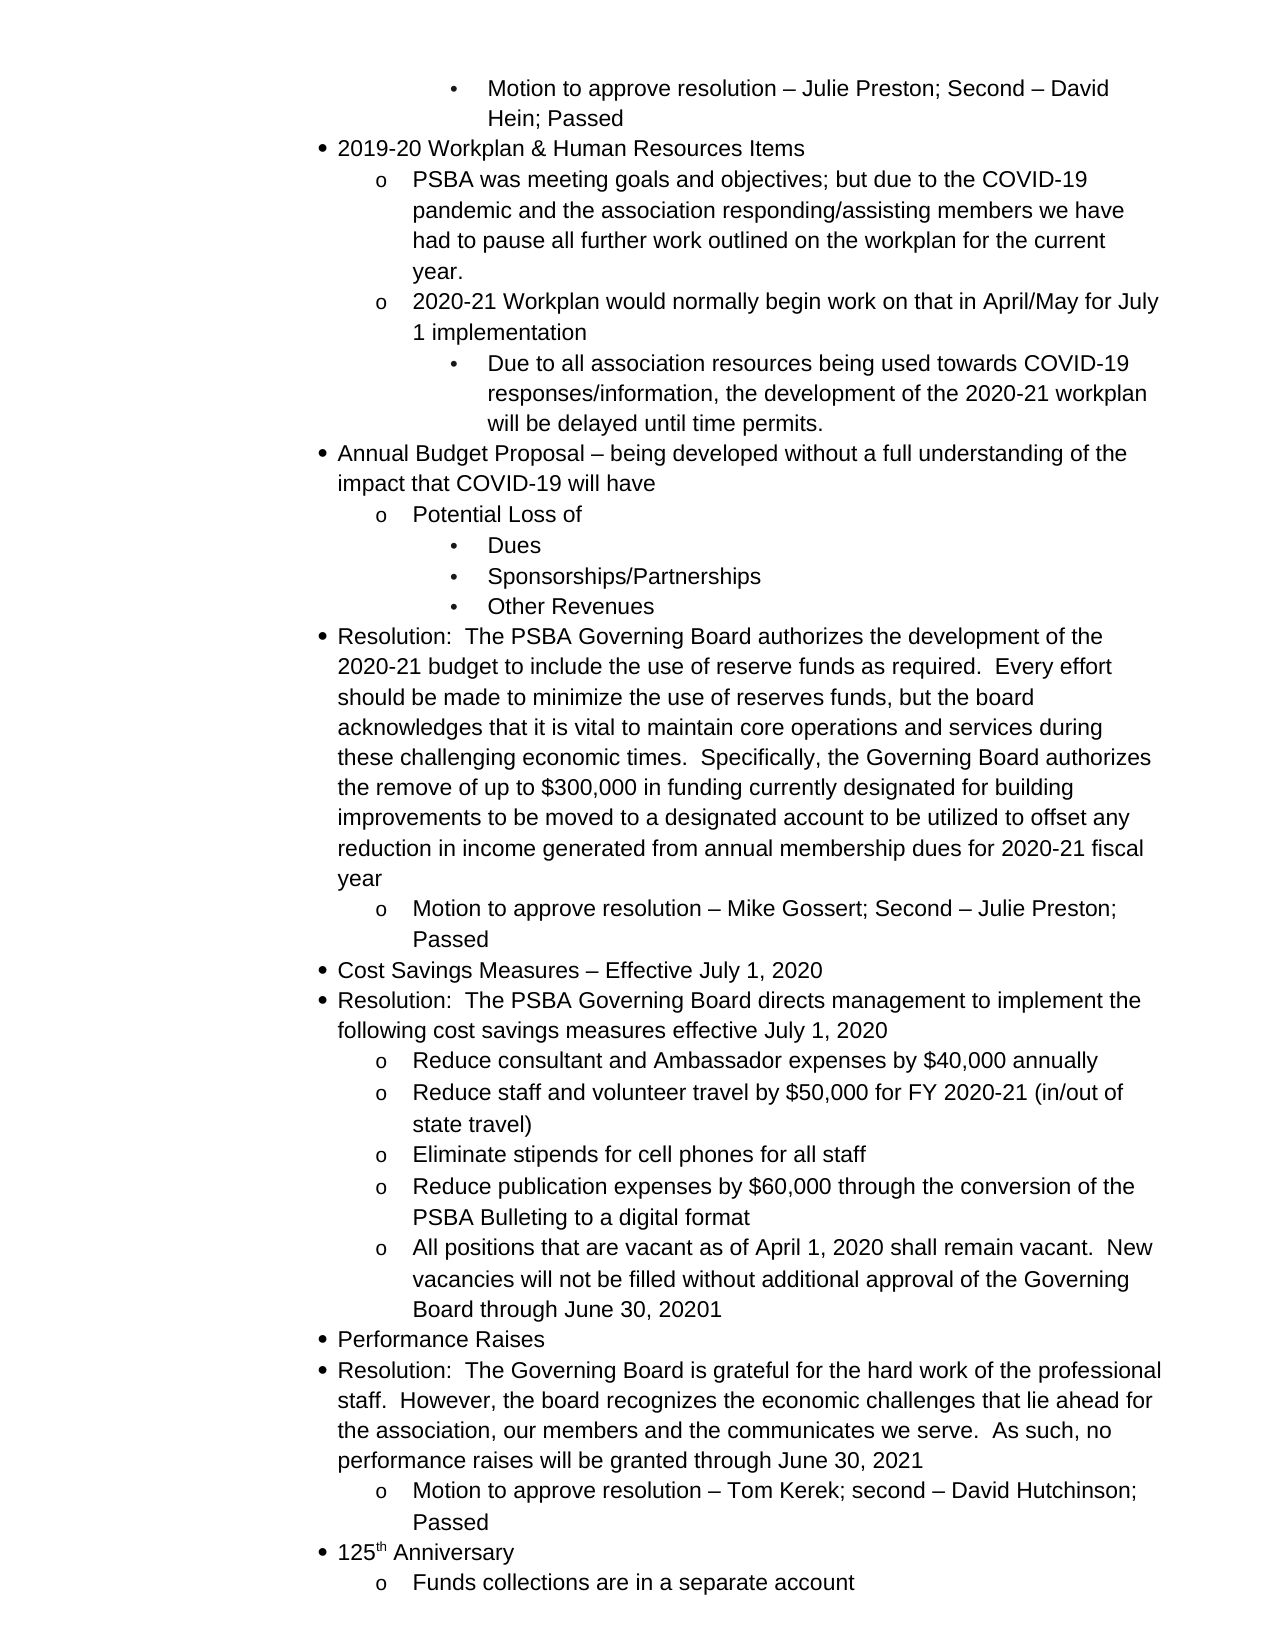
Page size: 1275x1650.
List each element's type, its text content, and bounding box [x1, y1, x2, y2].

list Dues [450, 532, 1162, 559]
list Cost Savings Measures – Effective July 1, 2020 [319, 957, 1162, 983]
list Eliminate stipends for cell phones for all staff [375, 1141, 1162, 1168]
list 2019-20 Workplan & Human Resources Items [319, 135, 1162, 162]
list Annual Budget Proposal – being developed without a full understanding of the impact that COVID-19 will have [319, 440, 1162, 497]
list Resolution: The PSBA Governing Board authorizes the development of the 2020-21 budget to include the use of reserve funds as required. Every effort should be made to minimize the use of reserves funds, but the board acknowledges that it is vital to maintain core operations and services during these challenging economic times. Specifically, the Governing Board authorizes the remove of up to $300,000 in funding currently designated for building improvements to be moved to a designated account to be utilized to offset any reduction in income generated from annual membership dues for 2020-21 fiscal year [319, 623, 1162, 891]
list Performance Raises [319, 1326, 1162, 1353]
list Resolution: The PSBA Governing Board directs management to implement the following cost savings measures effective July 1, 2020 [319, 987, 1162, 1043]
list Motion to approve resolution – Tom Kerek; second – David Hutchinson; Passed [375, 1477, 1162, 1535]
list 125th Anniversary [319, 1539, 1162, 1566]
list Funds collections are in a separate account [375, 1569, 1162, 1597]
list Other Revenues [450, 593, 1162, 619]
list Potential Loss of [375, 501, 1162, 528]
list Motion to approve resolution – Mike Gossert; Second – Julie Preston; Passed [375, 895, 1162, 953]
list 2020-21 Workplan would normally begin work on that in April/May for July 1 implementation [375, 288, 1162, 346]
list Due to all association resources being used towards COVID-19 responses/information, the development of the 2020-21 workplan will be delayed until time permits. [450, 349, 1162, 436]
list Sponsorships/Partnerships [450, 563, 1162, 589]
list All positions that are vacant as of April 1, 2020 shall remain vacant. New vacancies will not be filled without additional approval of the Governing Board through June 30, 20201 [375, 1234, 1162, 1322]
list Resolution: The Governing Board is grateful for the hard work of the professional staff. However, the board recognizes the economic challenges that lie ahead for the association, our members and the communicates we serve. As such, no performance raises will be granted through June 30, 2021 [319, 1357, 1162, 1473]
list Reduce staff and volunteer travel by $50,000 for FY 2020-21 (in/out of state travel) [375, 1079, 1162, 1137]
list Motion to approve resolution – Julie Preston; Second – David Hein; Passed [450, 75, 1162, 132]
list PSBA was meeting goals and objectives; but due to the COVID-19 pandemic and the association responding/assisting members we have had to pause all further work outlined on the workplan for the current year. [375, 166, 1162, 284]
list Reduce publication expenses by $60,000 through the conversion of the PSBA Bulleting to a digital format [375, 1173, 1162, 1231]
list Reduce consultant and Ambassador expenses by $40,000 annually [375, 1047, 1162, 1075]
